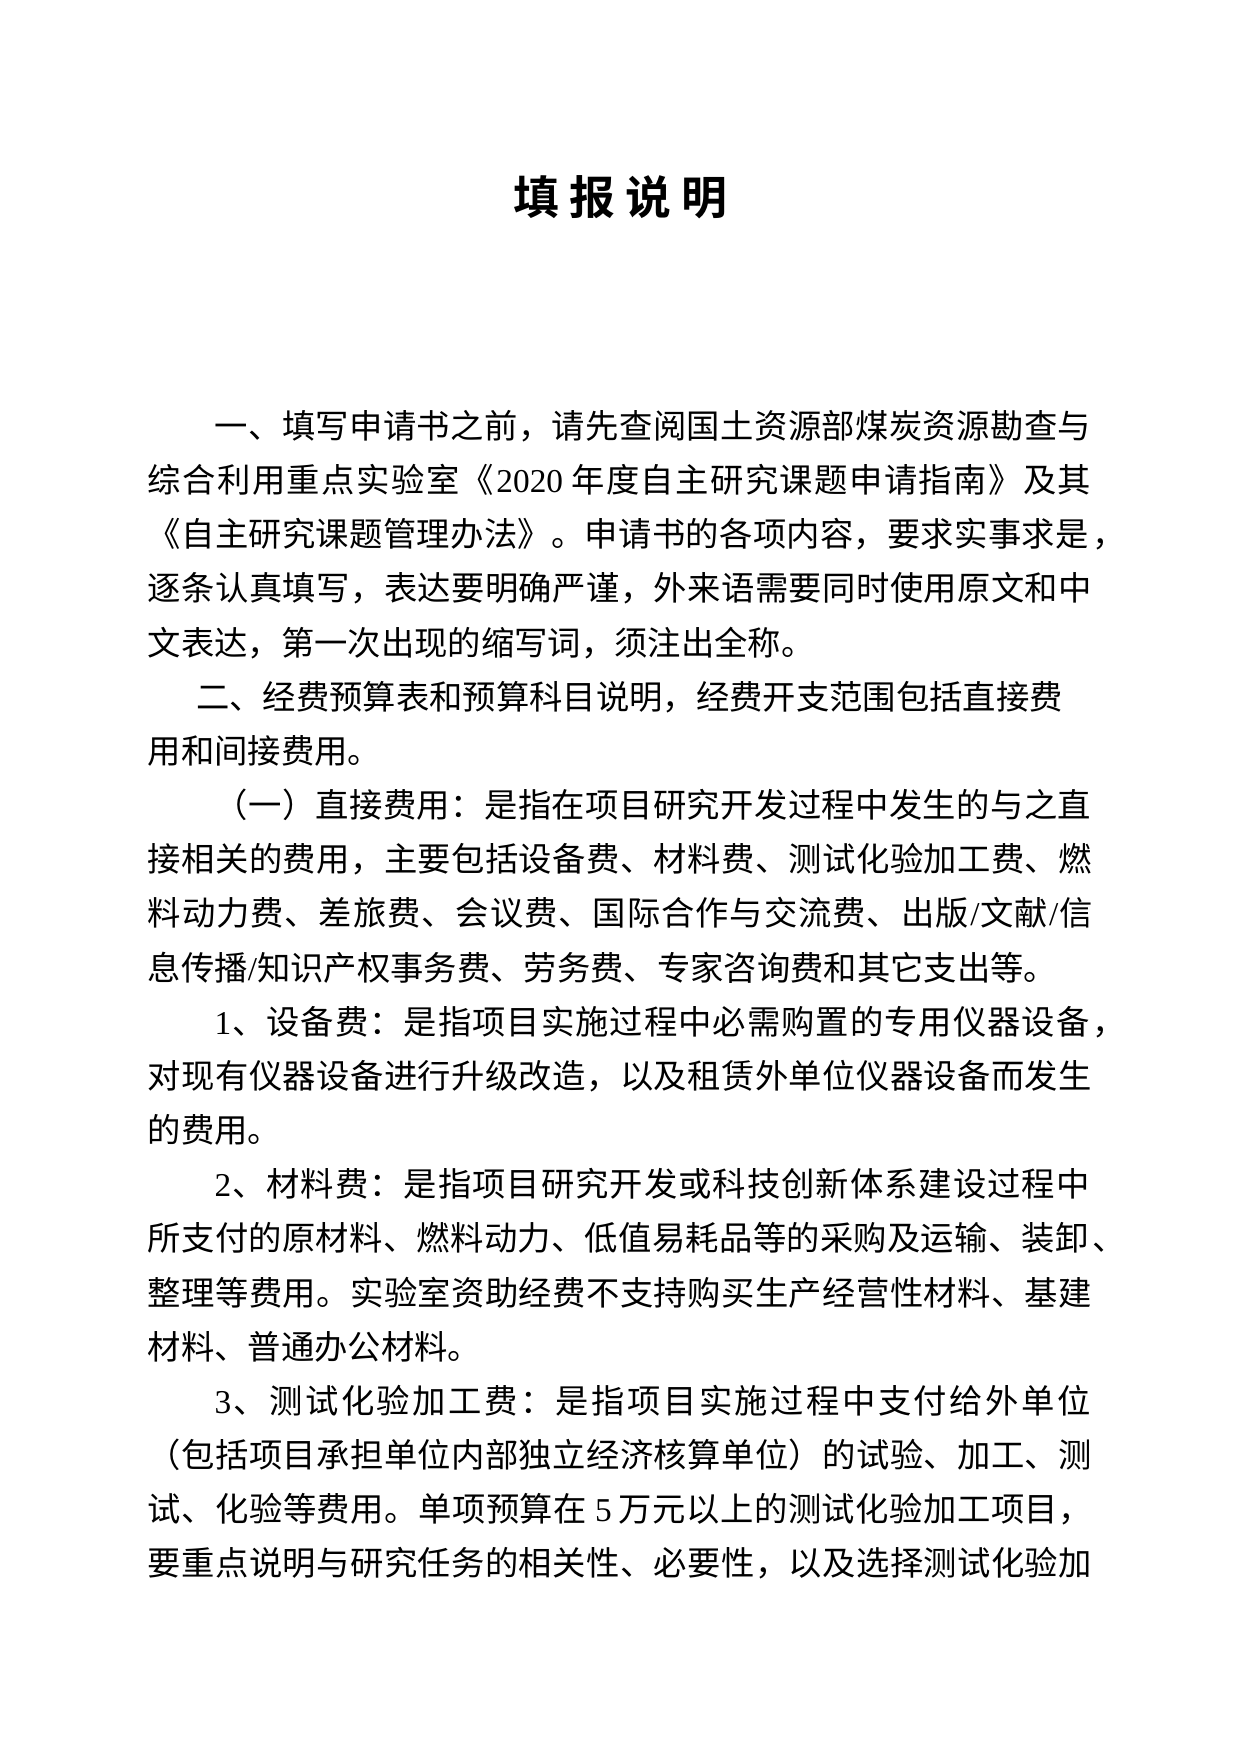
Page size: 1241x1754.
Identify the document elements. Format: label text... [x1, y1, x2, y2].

text 一、填写申请书之前，请先查阅国土资源部煤炭资源勘查与综合利用重点实验室《2020年度自主研究课题申请指南》及其《自主研究课题管理办法》。申请书的各项内容，要求实事求是，逐条认真填写，表达要明确严谨，外来语需要同时使用原文和中文表达，第一次出现的缩写词，须注出全称。 [148, 395, 1092, 666]
text 填 报 说 明 [148, 146, 1092, 243]
text 1、设备费：是指项目实施过程中必需购置的专用仪器设备，对现有仪器设备进行升级改造，以及租赁外单位仪器设备而发生的费用。 [148, 991, 1092, 1153]
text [148, 1370, 1092, 1587]
text （一）直接费用：是指在项目研究开发过程中发生的与之直接相关的费用，主要包括设备费、材料费、测试化验加工费、燃料动力费、差旅费、会议费、国际合作与交流费、出版/文献/信息传播/知识产权事务费、劳务费、专家咨询费和其它支出等。 [148, 774, 1092, 991]
text 2、材料费：是指项目研究开发或科技创新体系建设过程中所支付的原材料、燃料动力、低值易耗品等的采购及运输、装卸、整理等费用。实验室资助经费不支持购买生产经营性材料、基建材料、普通办公材料。 [148, 1153, 1092, 1370]
text 二、经费预算表和预算科目说明，经费开支范围包括直接费用和间接费用。 [148, 666, 1093, 774]
